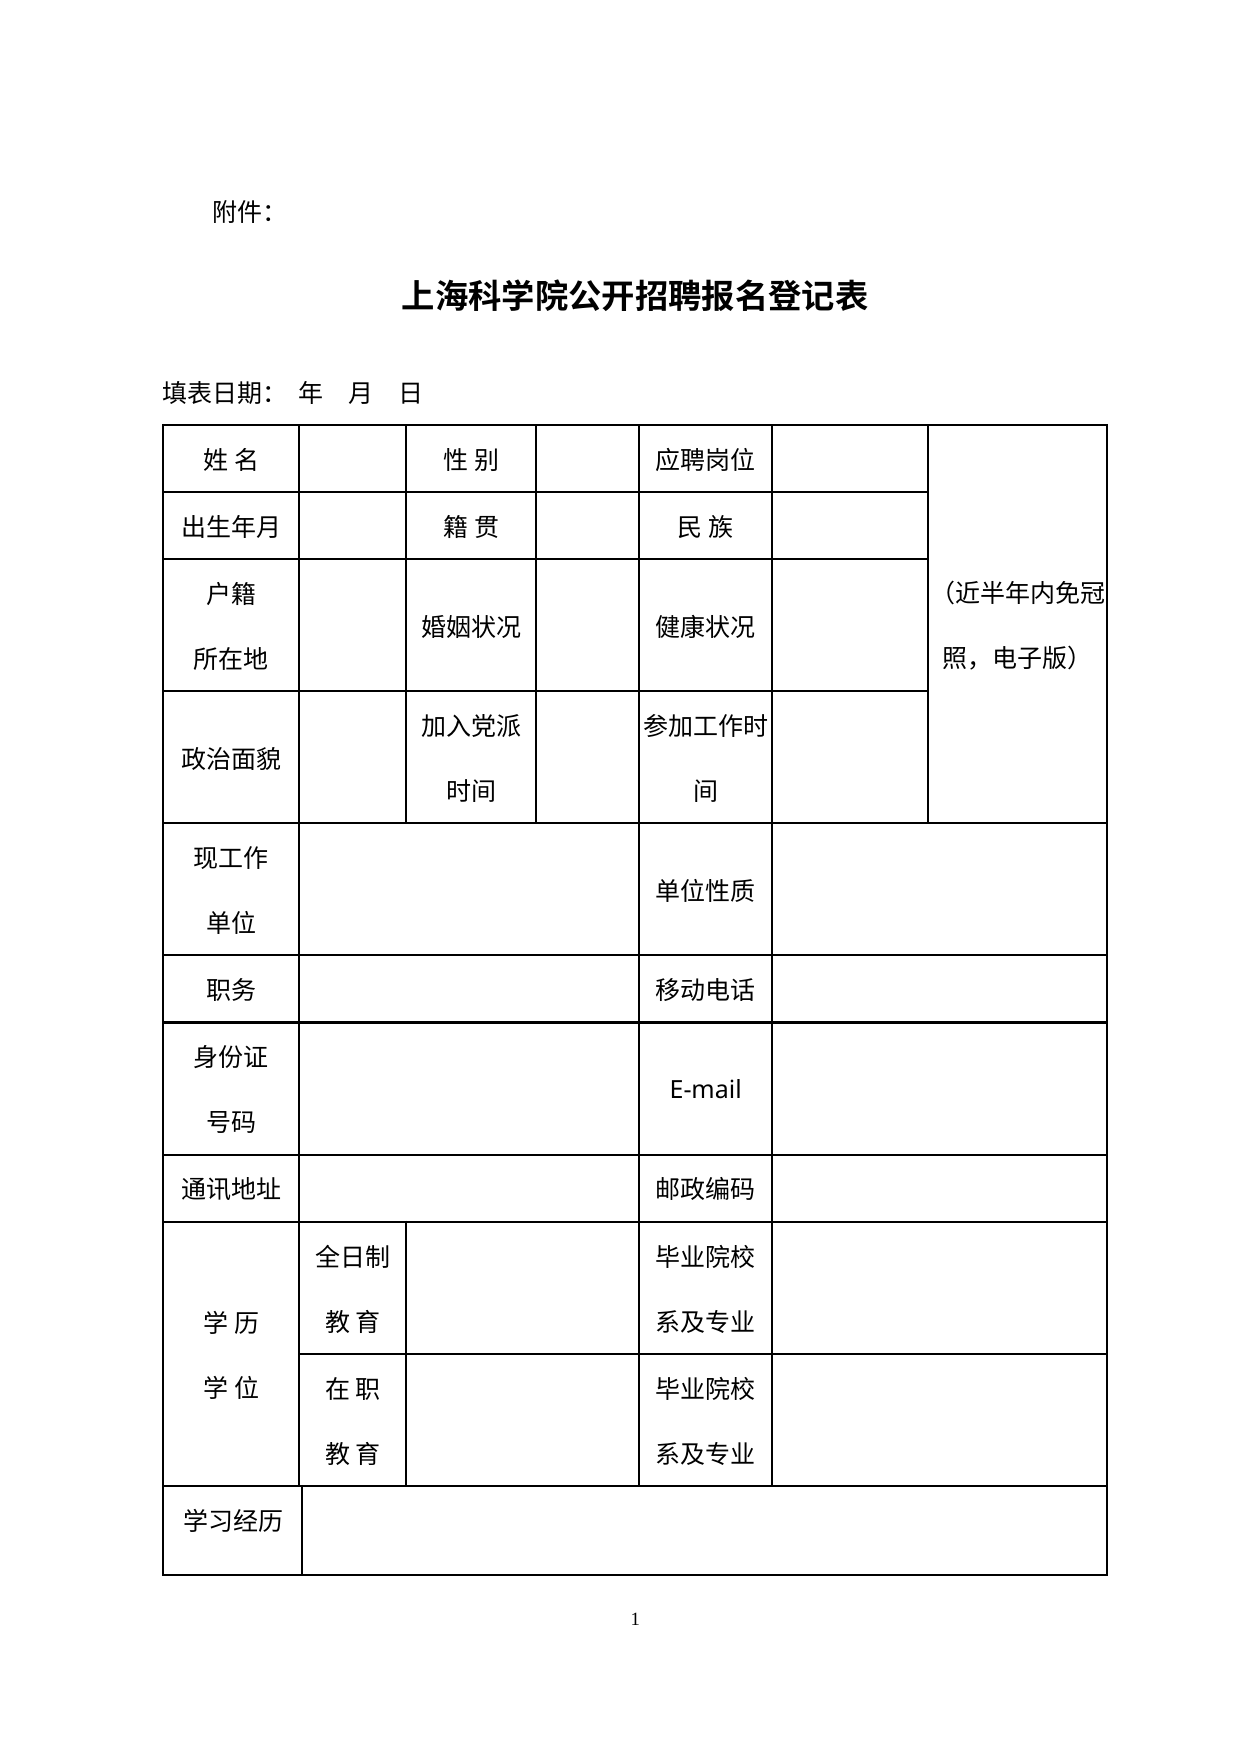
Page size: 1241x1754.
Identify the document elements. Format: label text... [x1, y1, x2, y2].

table_cell 在 职 教 育 [300, 1355, 405, 1485]
table_cell 毕业院校 系及专业 [640, 1223, 771, 1353]
table_cell 身份证 号码 [164, 1024, 298, 1153]
table_header 姓 名 [164, 426, 298, 491]
table_cell 加入党派 时间 [407, 692, 535, 822]
table_cell 职务 [164, 956, 298, 1021]
table_header [773, 426, 927, 491]
table_cell 学 历 学 位 [164, 1223, 298, 1485]
table_cell 户籍 所在地 [164, 560, 298, 690]
table_cell [303, 1487, 1106, 1574]
table_cell [537, 692, 638, 822]
table_cell 籍 贯 [407, 493, 535, 558]
table_cell 邮政编码 [640, 1156, 771, 1221]
table_header [300, 426, 405, 491]
table_cell [537, 560, 638, 690]
table_cell [300, 824, 638, 954]
table_cell [773, 1223, 1106, 1353]
text 附件： [162, 178, 1107, 243]
table_header 应聘岗位 [640, 426, 771, 491]
table_cell 通讯地址 [164, 1156, 298, 1221]
text 上海科学院公开招聘报名登记表 [162, 261, 1107, 326]
table_cell [773, 824, 1106, 954]
table_cell [537, 493, 638, 558]
table_cell [300, 560, 405, 690]
table_cell 政治面貌 [164, 692, 298, 822]
table_cell [773, 493, 927, 558]
table_cell 学习经历 （自高中起） [164, 1487, 301, 1574]
table_cell 健康状况 [640, 560, 771, 690]
table_cell 现工作 单位 [164, 824, 298, 954]
table_cell [773, 956, 1106, 1021]
table_cell [300, 692, 405, 822]
table_cell 单位性质 [640, 824, 771, 954]
table_cell 全日制 教 育 [300, 1223, 405, 1353]
table_cell [300, 493, 405, 558]
table_cell 毕业院校 系及专业 [640, 1355, 771, 1485]
table_cell [773, 1355, 1106, 1485]
table_cell [773, 560, 927, 690]
table_cell E-mail [640, 1024, 771, 1153]
table_cell [300, 1156, 638, 1221]
table_cell 婚姻状况 [407, 560, 535, 690]
table_header [537, 426, 638, 491]
table_cell [773, 1024, 1106, 1153]
table_cell [300, 956, 638, 1021]
table_cell 移动电话 [640, 956, 771, 1021]
table_cell 民 族 [640, 493, 771, 558]
table_cell [300, 1024, 638, 1153]
table_header （近半年内免冠照，电子版） [929, 426, 1106, 822]
table_cell [773, 1156, 1106, 1221]
table_header 性 别 [407, 426, 535, 491]
text 填表日期： 年 月 日 [162, 359, 1107, 424]
table_cell [407, 1355, 638, 1485]
table_cell 出生年月 [164, 493, 298, 558]
table_cell [773, 692, 927, 822]
table_cell [407, 1223, 638, 1353]
table_cell 参加工作时间 [640, 692, 771, 822]
